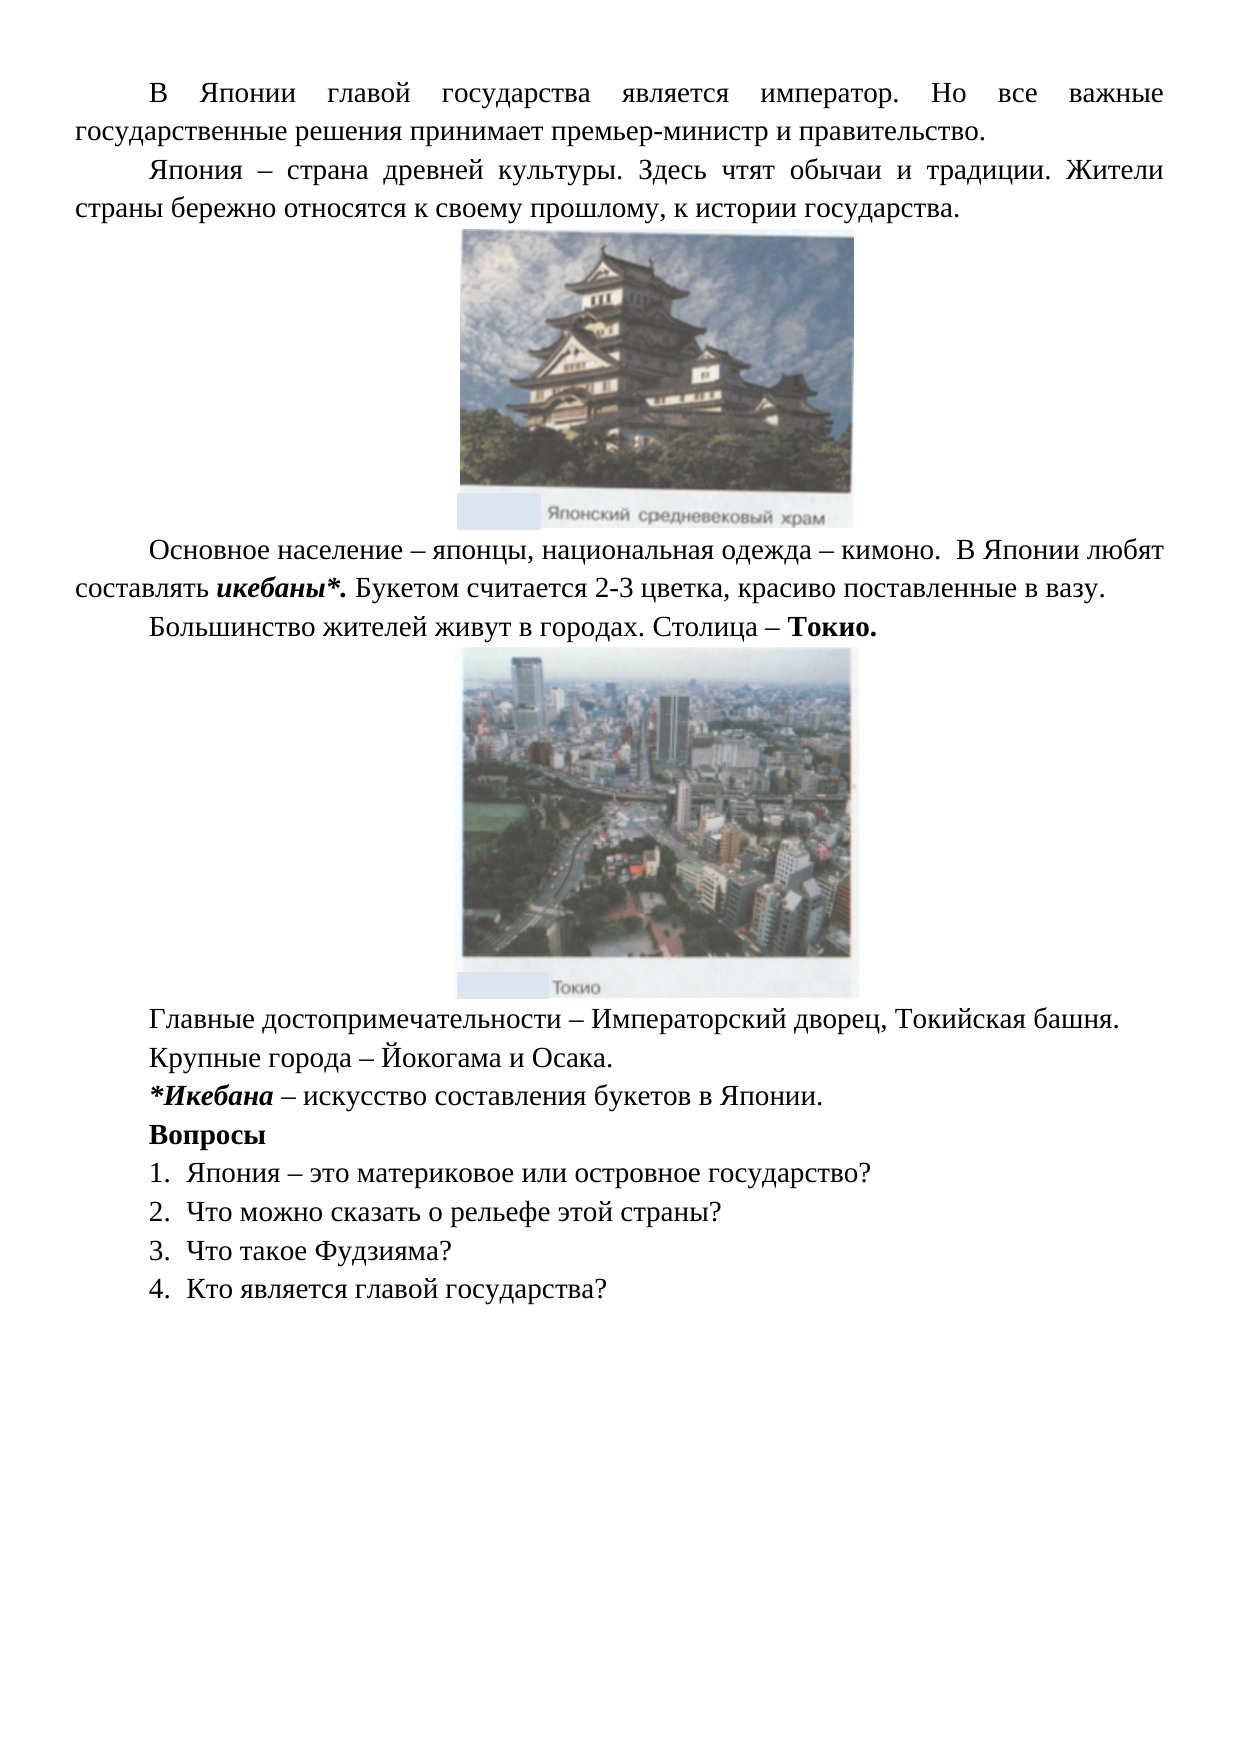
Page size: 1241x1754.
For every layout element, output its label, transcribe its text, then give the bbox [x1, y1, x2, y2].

text Основное население – японцы, национальная одежда – кимоно. В Японии любят составлять икебаны*. Букетом считается 2-3 цветка, красиво поставленные в вазу. [75, 532, 1165, 604]
list Япония – это материковое или островное государство? [149, 1156, 1165, 1189]
list Что можно сказать о рельефе этой страны? [149, 1194, 1165, 1228]
text Главные достопримечательности – Императорский дворец, Токийская башня. [75, 1001, 1165, 1035]
text *Икебана – искусство составления букетов в Японии. [75, 1078, 1165, 1112]
picture [454, 647, 860, 998]
text Большинство жителей живут в городах. Столица – Токио. [75, 609, 1165, 642]
text Япония – страна древней культуры. Здесь чтят обычаи и традиции. Жители страны бережно относятся к своему прошлому, к истории государства. [75, 152, 1165, 224]
text Вопросы [75, 1117, 1165, 1151]
picture [460, 229, 854, 528]
list Что такое Фудзияма? [149, 1233, 1165, 1266]
list Кто является главой государства? [149, 1271, 1165, 1305]
text Крупные города – Йокогама и Осака. [75, 1040, 1165, 1073]
text В Японии главой государства является император. Но все важные государственные решения принимает премьер-министр и правительство. [75, 75, 1165, 147]
